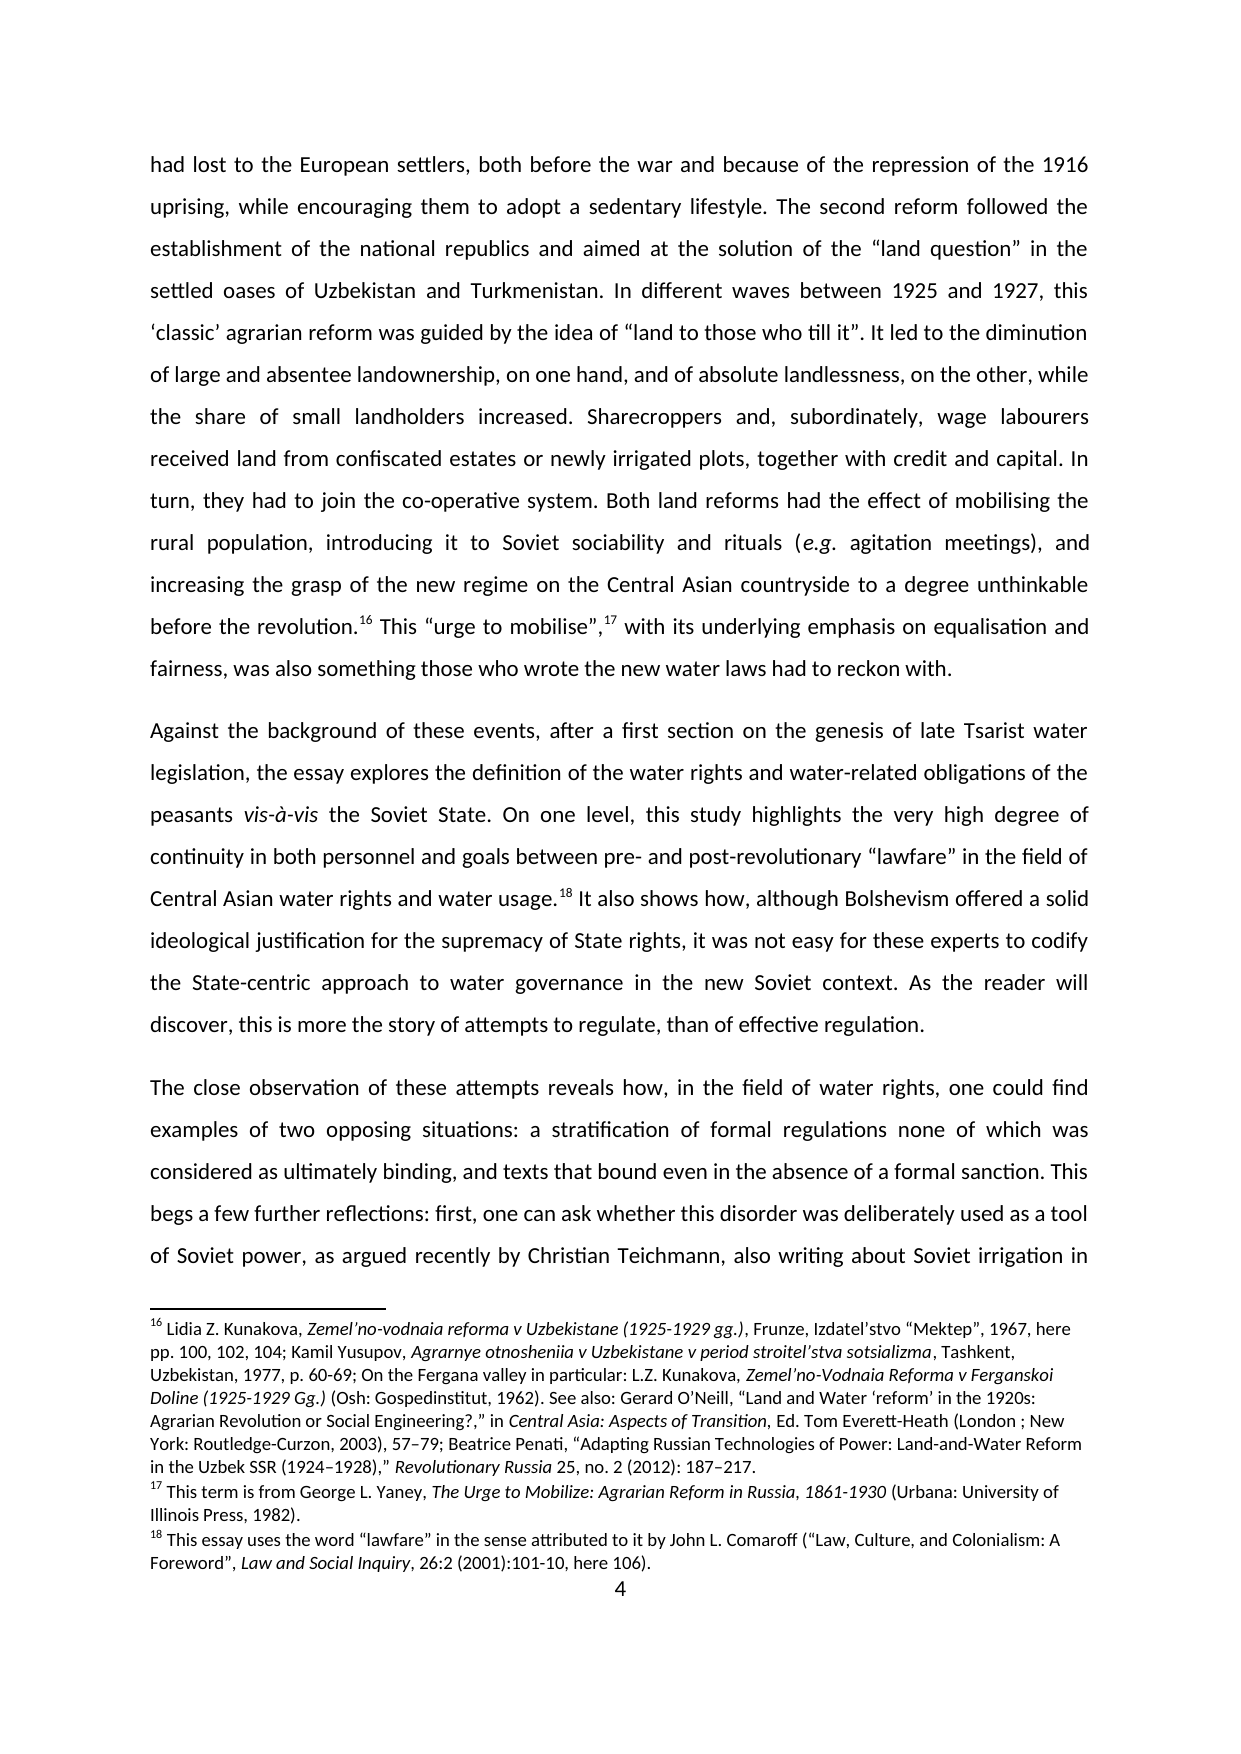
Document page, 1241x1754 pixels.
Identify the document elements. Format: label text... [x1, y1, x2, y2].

text From another viewpoint, in the 1920s Central Asia went through two waves of agrarian reform. The first “land-and-water reform” took place between 1921 and 1922 and epitomised early Soviet de-colonisation. Centred on Semirechie and, to a lesser extent, the Syr-Darya province, the Hungry Steppe, and Fergana, this reform aimed at returning to the Kazakhs and Kyrgyz population land they had lost to the European settlers, both before the war and because of the repression of the 1916 uprising, while encouraging them to adopt a sedentary lifestyle. The second reform followed the establishment of the national republics and aimed at the solution of the “land question” in the settled oases of Uzbekistan and Turkmenistan. In different waves between 1925 and 1927, this ‘classic’ agrarian reform was guided by the idea of “land to those who till it”. It led to the diminution of large and absentee landownership, on one hand, and of absolute landlessness, on the other, while the share of small landholders increased. Sharecroppers and, subordinately, wage labourers received land from confiscated estates or newly irrigated plots, together with credit and capital. In turn, they had to join the co-operative system. Both land reforms had the effect of mobilising the rural population, introducing it to Soviet sociability and rituals (e.g. agitation meetings), and increasing the grasp of the new regime on the Central Asian countryside to a degree unthinkable before the revolution. This “urge to mobilise”, with its underlying emphasis on equalisation and fairness, was also something those who wrote the new water laws had to reckon with. [150, 150, 1090, 682]
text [150, 1073, 1090, 1269]
text Against the background of these events, after a first section on the genesis of late Tsarist water legislation, the essay explores the definition of the water rights and water-related obligations of the peasants vis-à-vis the Soviet State. On one level, this study highlights the very high degree of continuity in both personnel and goals between pre- and post-revolutionary “lawfare” in the field of Central Asian water rights and water usage. It also shows how, although Bolshevism offered a solid ideological justification for the supremacy of State rights, it was not easy for these experts to codify the State-centric approach to water governance in the new Soviet context. As the reader will discover, this is more the story of attempts to regulate, than of effective regulation. [150, 717, 1090, 1038]
